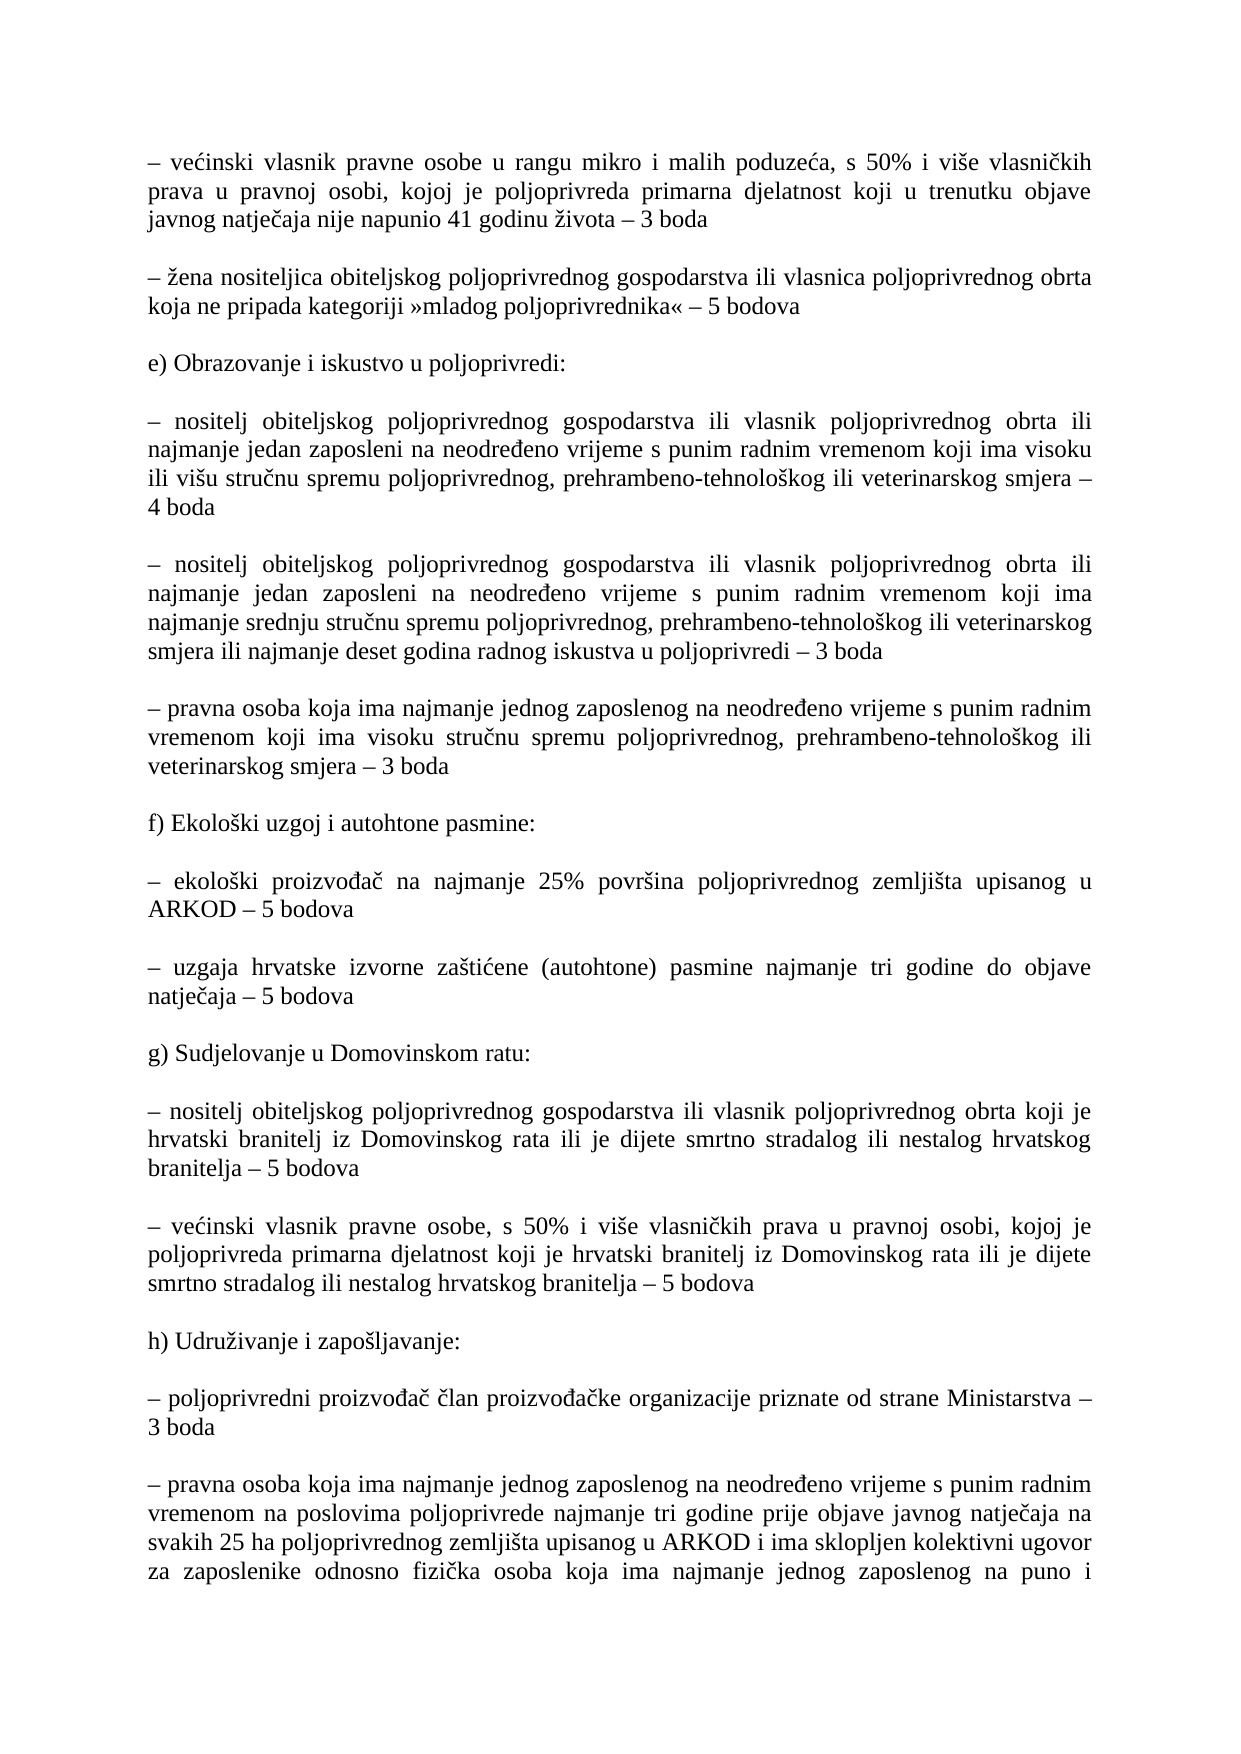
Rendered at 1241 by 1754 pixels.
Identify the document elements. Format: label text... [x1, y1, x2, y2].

text – žena nositeljica obiteljskog poljoprivrednog gospodarstva ili vlasnica poljoprivrednog obrta koja ne pripada kategoriji »mladog poljoprivrednika« – 5 bodova [148, 262, 1093, 319]
text f) Ekološki uzgoj i autohtone pasmine: [148, 808, 1093, 837]
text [148, 1469, 1093, 1584]
text h) Udruživanje i zapošljavanje: [148, 1326, 1093, 1354]
text – većinski vlasnik pravne osobe u rangu mikro i malih poduzeća, s 50% i više vlasničkih prava u pravnoj osobi, kojoj je poljoprivreda primarna djelatnost koji u trenutku objave javnog natječaja nije napunio 41 godinu života – 3 boda [148, 147, 1093, 233]
text – većinski vlasnik pravne osobe, s 50% i više vlasničkih prava u pravnoj osobi, kojoj je poljoprivreda primarna djelatnost koji je hrvatski branitelj iz Domovinskog rata ili je dijete smrtno stradalog ili nestalog hrvatskog branitelja – 5 bodova [148, 1211, 1093, 1297]
text e) Obrazovanje i iskustvo u poljoprivredi: [148, 348, 1093, 377]
text – nositelj obiteljskog poljoprivrednog gospodarstva ili vlasnik poljoprivrednog obrta ili najmanje jedan zaposleni na neodređeno vrijeme s punim radnim vremenom koji ima najmanje srednju stručnu spremu poljoprivrednog, prehrambeno-tehnološkog ili veterinarskog smjera ili najmanje deset godina radnog iskustva u poljoprivredi – 3 boda [148, 549, 1093, 664]
text g) Sudjelovanje u Domovinskom ratu: [148, 1038, 1093, 1067]
text – uzgaja hrvatske izvorne zaštićene (autohtone) pasmine najmanje tri godine do objave natječaja – 5 bodova [148, 952, 1093, 1009]
text – nositelj obiteljskog poljoprivrednog gospodarstva ili vlasnik poljoprivrednog obrta koji je hrvatski branitelj iz Domovinskog rata ili je dijete smrtno stradalog ili nestalog hrvatskog branitelja – 5 bodova [148, 1096, 1093, 1182]
text – poljoprivredni proizvođač član proizvođačke organizacije priznate od strane Ministarstva – 3 boda [148, 1383, 1093, 1441]
text – pravna osoba koja ima najmanje jednog zaposlenog na neodređeno vrijeme s punim radnim vremenom koji ima visoku stručnu spremu poljoprivrednog, prehrambeno-tehnološkog ili veterinarskog smjera – 3 boda [148, 693, 1093, 779]
text – nositelj obiteljskog poljoprivrednog gospodarstva ili vlasnik poljoprivrednog obrta ili najmanje jedan zaposleni na neodređeno vrijeme s punim radnim vremenom koji ima visoku ili višu stručnu spremu poljoprivrednog, prehrambeno-tehnološkog ili veterinarskog smjera – 4 boda [148, 406, 1093, 521]
text – ekološki proizvođač na najmanje 25% površina poljoprivrednog zemljišta upisanog u ARKOD – 5 bodova [148, 866, 1093, 923]
